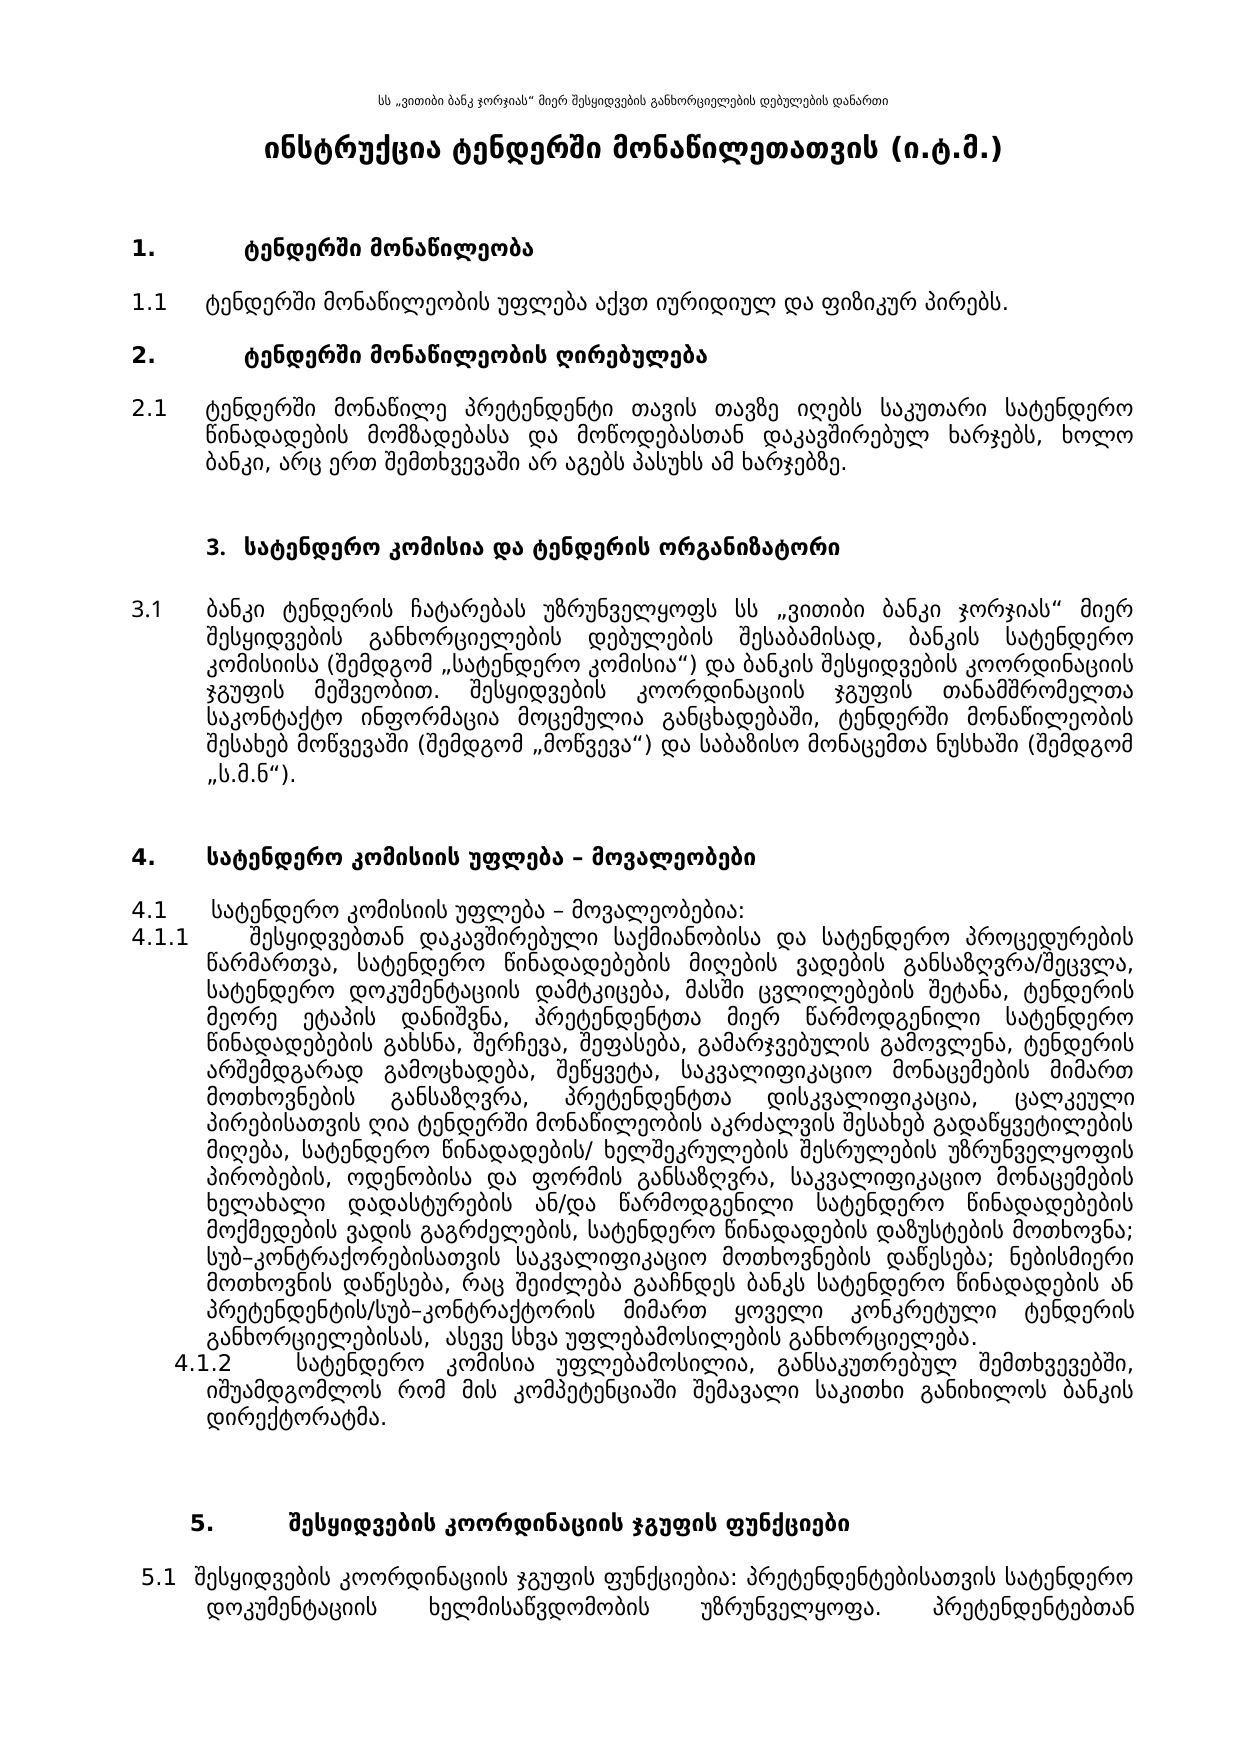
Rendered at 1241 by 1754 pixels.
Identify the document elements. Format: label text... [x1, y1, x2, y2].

text 4.1.2 სატენდერო კომისია უფლებამოსილია, განსაკუთრებულ შემთხვევებში, იშუამდგომლოს რომ მის კომპეტენციაში შემავალი საკითხი განიხილოს ბანკის დირექტორატმა. [131, 1351, 1135, 1431]
text 4.1.1 შესყიდვებთან დაკავშირებული საქმიანობისა და სატენდერო პროცედურების წარმართვა, სატენდერო წინადადებების მიღების ვადების განსაზღვრა/შეცვლა, სატენდერო დოკუმენტაციის დამტკიცება, მასში ცვლილებების შეტანა, ტენდერის მეორე ეტაპის დანიშვნა, პრეტენდენტთა მიერ წარმოდგენილი სატენდერო წინადადებების გახსნა, შერჩევა, შეფასება, გამარჯვებულის გამოვლენა, ტენდერის არშემდგარად გამოცხადება, შეწყვეტა, საკვალიფიკაციო მონაცემების მიმართ მოთხოვნების განსაზღვრა, პრეტენდენტთა დისკვალიფიკაცია, ცალკეული პირებისათვის ღია ტენდერში მონაწილეობის აკრძალვის შესახებ გადაწყვეტილების მიღება, სატენდერო წინადადების/ ხელშეკრულების შესრულების უზრუნველყოფის პირობების, ოდენობისა და ფორმის განსაზღვრა, საკვალიფიკაციო მონაცემების ხელახალი დადასტურების ან/და წარმოდგენილი სატენდერო წინადადებების მოქმედების ვადის გაგრძელების, სატენდერო წინადადების დაზუსტების მოთხოვნა; სუბ–კონტრაქორებისათვის საკვალიფიკაციო მოთხოვნების დაწესება; ნებისმიერი მოთხოვნის დაწესება, რაც შეიძლება გააჩნდეს ბანკს სატენდერო წინადადების ან პრეტენდენტის/სუბ–კონტრაქტორის მიმართ ყოველი კონკრეტული ტენდერის განხორციელებისას, ასევე სხვა უფლებამოსილების განხორციელება. [131, 924, 1135, 1351]
text 2.1 ტენდერში მონაწილე პრეტენდენტი თავის თავზე იღებს საკუთარი სატენდერო წინადადების მომზადებასა და მოწოდებასთან დაკავშირებულ ხარჯებს, ხოლო ბანკი, არც ერთ შემთხვევაში არ აგებს პასუხს ამ ხარჯებზე. [131, 395, 1135, 475]
text სს „ვითიბი ბანკ ჯორჯიას“ მიერ შესყიდვების განხორციელების დებულების დანართი [131, 94, 1135, 108]
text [141, 1564, 1135, 1622]
text 5. შესყიდვების კოორდინაციის ჯგუფის ფუნქციები [131, 1511, 1135, 1537]
list სატენდერო კომისიის უფლება – მოვალეობები [131, 844, 1135, 871]
text 3. სატენდერო კომისია და ტენდერის ორგანიზატორი [206, 531, 1135, 562]
list ტენდერში მონაწილეობა [131, 235, 1135, 262]
text 4.1 სატენდერო კომისიის უფლება – მოვალეობებია: [131, 897, 1135, 924]
text 1.1 ტენდერში მონაწილეობის უფლება აქვთ იურიდიულ და ფიზიკურ პირებს. [131, 289, 1135, 315]
text ინსტრუქცია ტენდერში მონაწილეთათვის (ი.ტ.მ.) [131, 131, 1135, 165]
text 3.1 ბანკი ტენდერის ჩატარებას უზრუნველყოფს სს „ვითიბი ბანკი ჯორჯიას“ მიერ შესყიდვების განხორციელების დებულების შესაბამისად, ბანკის სატენდერო კომისიისა (შემდგომ „სატენდერო კომისია“) და ბანკის შესყიდვების კოორდინაციის ჯგუფის მეშვეობით. შესყიდვების კოორდინაციის ჯგუფის თანამშრომელთა საკონტაქტო ინფორმაცია მოცემულია განცხადებაში, ტენდერში მონაწილეობის შესახებ მოწვევაში (შემდგომ „მოწვევა“) და საბაზისო მონაცემთა ნუსხაში (შემდგომ „ს.მ.ნ“). [131, 593, 1135, 789]
list ტენდერში მონაწილეობის ღირებულება [131, 342, 1135, 369]
